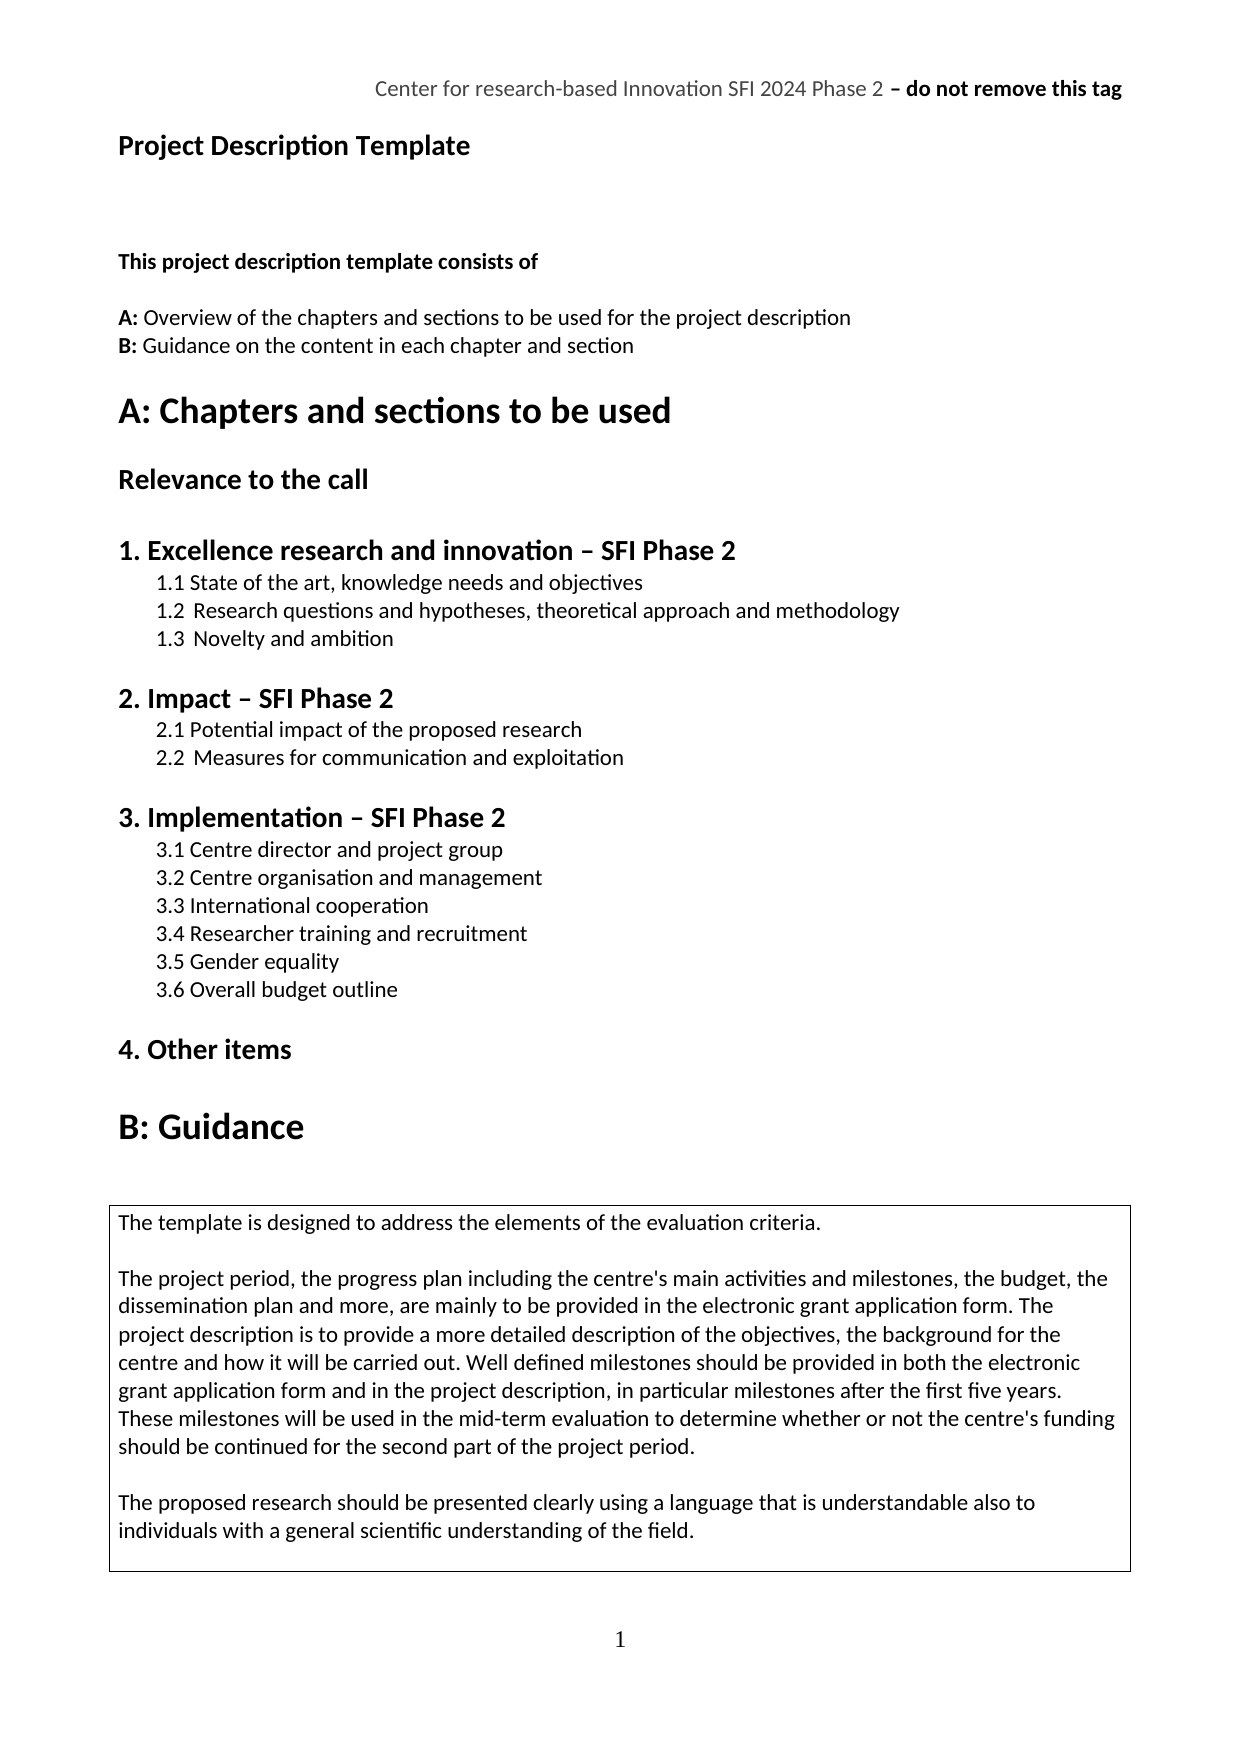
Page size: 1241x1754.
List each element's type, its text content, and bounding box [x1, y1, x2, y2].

text Project Description Template [118, 127, 1122, 163]
text B: Guidance [118, 1103, 1122, 1148]
text A: Overview of the chapters and sections to be used for the project description [118, 303, 1122, 331]
text B: Guidance on the content in each chapter and section [118, 331, 1122, 359]
text The project period, the progress plan including the centre's main activities and milestones, the budget, the dissemination plan and more, are mainly to be provided in the electronic grant application form. The project description is to provide a more detailed description of the objectives, the background for the centre and how it will be carried out. Well defined milestones should be provided in both the electronic grant application form and in the project description, in particular milestones after the first five years. These milestones will be used in the mid-term evaluation to determine whether or not the centre's funding should be continued for the second part of the project period. [118, 1264, 1122, 1460]
text This project description template consists of [118, 247, 1122, 275]
text 3.6 Overall budget outline [156, 975, 1122, 1003]
list Measures for communication and exploitation [156, 743, 1122, 772]
text 2. Impact – SFI Phase 2 [118, 680, 1122, 716]
text 1. Excellence research and innovation – SFI Phase 2 [118, 532, 1122, 568]
text A: Chapters and sections to be used [118, 387, 1122, 433]
text 3.1 Centre director and project group [156, 835, 1122, 863]
text 3.3 International cooperation [156, 891, 1122, 919]
list Research questions and hypotheses, theoretical approach and methodology [156, 596, 1122, 624]
text Relevance to the call [118, 461, 1122, 497]
list Novelty and ambition [156, 624, 1122, 652]
text 4. Other items [118, 1031, 1122, 1067]
text 1.1 State of the art, knowledge needs and objectives [118, 568, 1122, 596]
text 3.2 Centre organisation and management [156, 863, 1122, 891]
text 3. Implementation – SFI Phase 2 [118, 799, 1122, 835]
text The proposed research should be presented clearly using a language that is understandable also to individuals with a general scientific understanding of the field. [118, 1488, 1122, 1544]
text 3.4 Researcher training and recruitment [156, 919, 1122, 947]
text 2.1 Potential impact of the proposed research [156, 716, 1122, 743]
text 3.5 Gender equality [156, 947, 1122, 975]
text The template is designed to address the elements of the evaluation criteria. [110, 1206, 1130, 1236]
